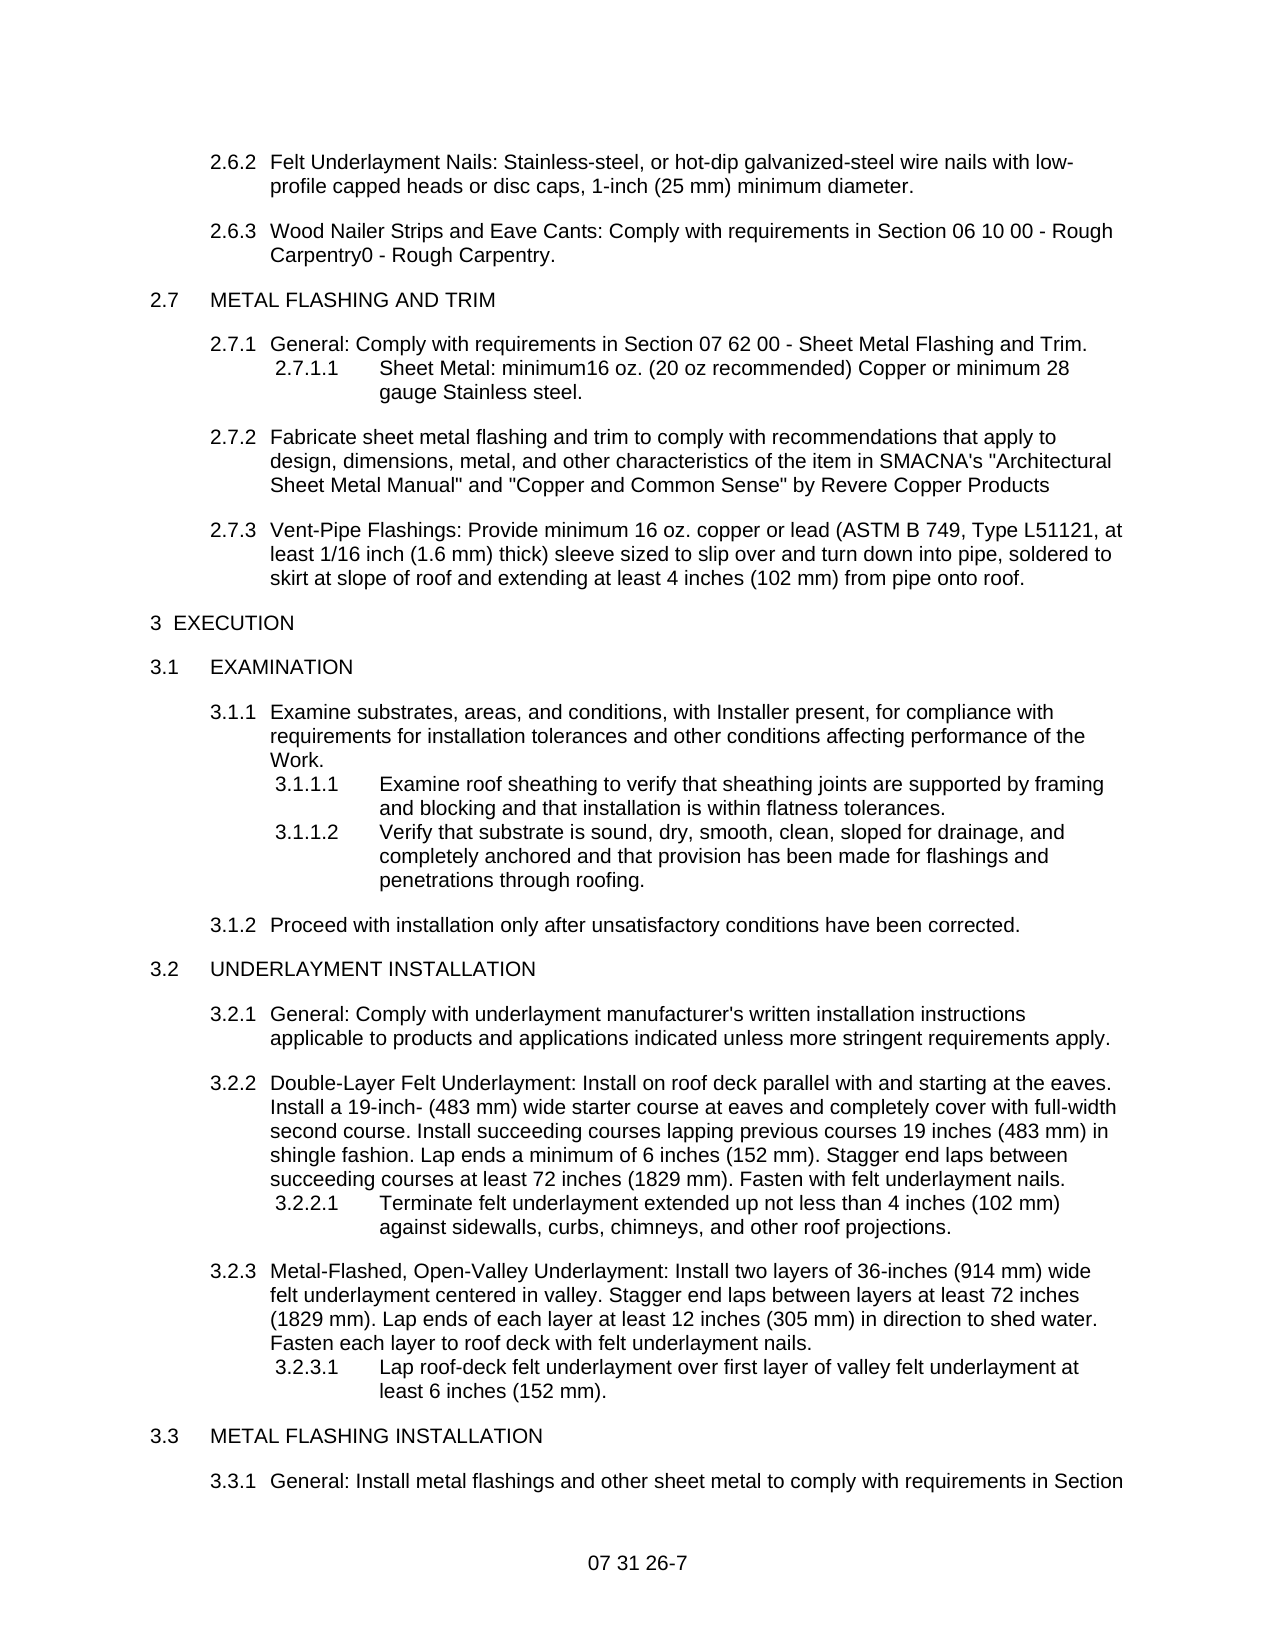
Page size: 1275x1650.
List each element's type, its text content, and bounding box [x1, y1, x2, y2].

list General: Comply with underlayment manufacturer's written installation instructions applicable to products and applications indicated unless more stringent requirements apply. [210, 1002, 1125, 1050]
list Metal-Flashed, Open-Valley Underlayment: Install two layers of 36-inches (914 mm) wide felt underlayment centered in valley. Stagger end laps between layers at least 72 inches (1829 mm). Lap ends of each layer at least 12 inches (305 mm) in direction to shed water. Fasten each layer to roof deck with felt underlayment nails. [210, 1259, 1125, 1355]
list UNDERLAYMENT INSTALLATION [150, 957, 1125, 981]
list Wood Nailer Strips and Eave Cants: Comply with requirements in Section 06 10 00 - Rough Carpentry0 - Rough Carpentry. [210, 219, 1125, 267]
list Sheet Metal: minimum16 oz. (20 oz recommended) Copper or minimum 28 gauge Stainless steel. [275, 356, 1125, 404]
list Double-Layer Felt Underlayment: Install on roof deck parallel with and starting at the eaves. Install a 19-inch- (483 mm) wide starter course at eaves and completely cover with full-width second course. Install succeeding courses lapping previous courses 19 inches (483 mm) in shingle fashion. Lap ends a minimum of 6 inches (152 mm). Stagger end laps between succeeding courses at least 72 inches (1829 mm). Fasten with felt underlayment nails. [210, 1071, 1125, 1191]
list Lap roof-deck felt underlayment over first layer of valley felt underlayment at least 6 inches (152 mm). [275, 1355, 1125, 1403]
list METAL FLASHING AND TRIM [150, 287, 1125, 311]
list METAL FLASHING INSTALLATION [150, 1424, 1125, 1448]
list Examine substrates, areas, and conditions, with Installer present, for compliance with requirements for installation tolerances and other conditions affecting performance of the Work. [210, 700, 1125, 772]
list Verify that substrate is sound, dry, smooth, clean, sloped for drainage, and completely anchored and that provision has been made for flashings and penetrations through roofing. [275, 820, 1125, 892]
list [210, 1469, 1125, 1493]
list General: Comply with requirements in Section 07 62 00 - Sheet Metal Flashing and Trim. [210, 332, 1125, 356]
list Proceed with installation only after unsatisfactory conditions have been corrected. [210, 912, 1125, 936]
list Examine roof sheathing to verify that sheathing joints are supported by framing and blocking and that installation is within flatness tolerances. [275, 772, 1125, 820]
list Vent-Pipe Flashings: Provide minimum 16 oz. copper or lead (ASTM B 749, Type L51121, at least 1/16 inch (1.6 mm) thick) sleeve sized to slip over and turn down into pipe, soldered to skirt at slope of roof and extending at least 4 inches (102 mm) from pipe onto roof. [210, 518, 1125, 589]
list Terminate felt underlayment extended up not less than 4 inches (102 mm) against sidewalls, curbs, chimneys, and other roof projections. [275, 1191, 1125, 1238]
list Felt Underlayment Nails: Stainless-steel, or hot-dip galvanized-steel wire nails with low-profile capped heads or disc caps, 1-inch (25 mm) minimum diameter. [210, 150, 1125, 198]
list EXECUTION [150, 610, 1125, 634]
list Fabricate sheet metal flashing and trim to comply with recommendations that apply to design, dimensions, metal, and other characteristics of the item in SMACNA's "Architectural Sheet Metal Manual" and "Copper and Common Sense" by Revere Copper Products [210, 425, 1125, 497]
list EXAMINATION [150, 655, 1125, 679]
